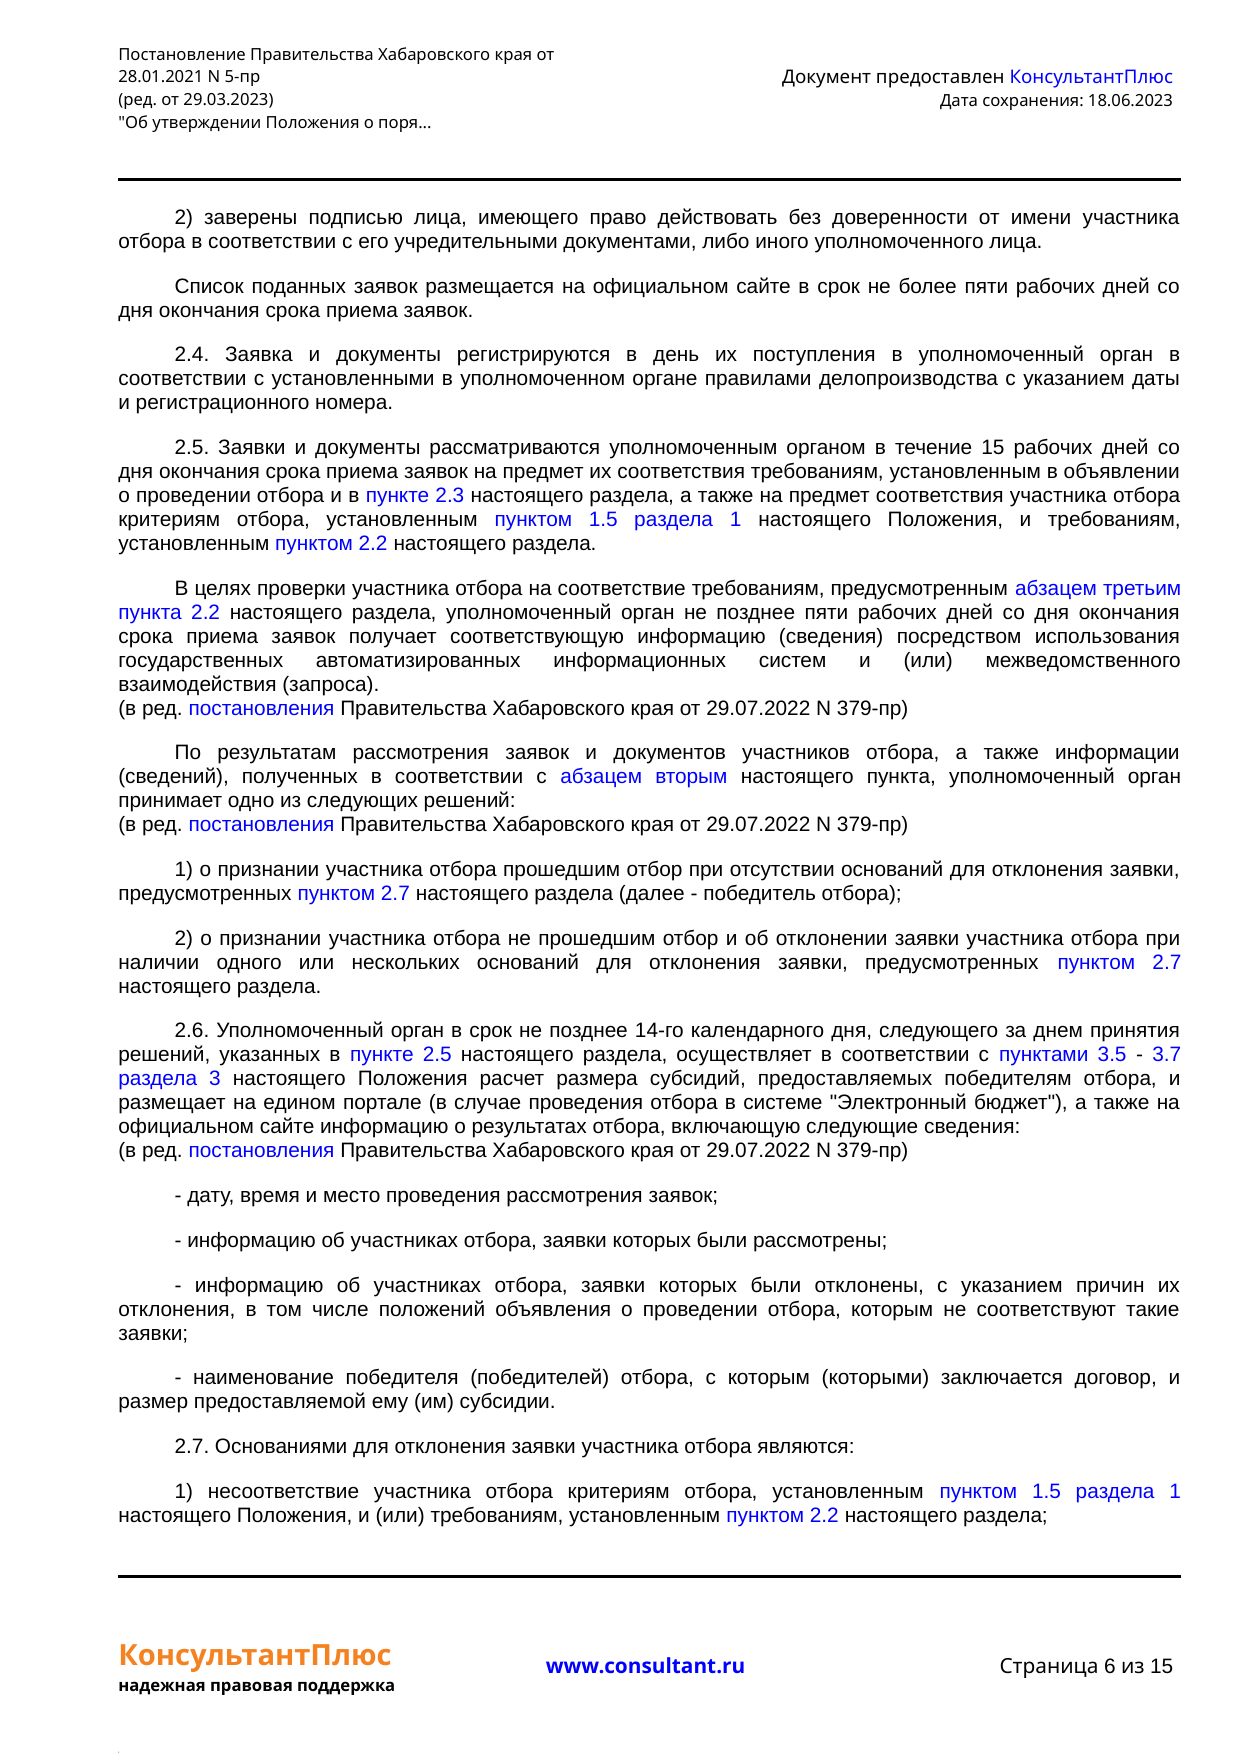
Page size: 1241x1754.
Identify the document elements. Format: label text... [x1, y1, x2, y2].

text 2.5. Заявки и документы рассматриваются уполномоченным органом в течение 15 рабочих дней со дня окончания срока приема заявок на предмет их соответствия требованиям, установленным в объявлении о проведении отбора и в пункте 2.3 настоящего раздела, а также на предмет соответствия участника отбора критериям отбора, установленным пунктом 1.5 раздела 1 настоящего Положения, и требованиям, установленным пунктом 2.2 настоящего раздела. [118, 435, 1181, 555]
text - информацию об участниках отбора, заявки которых были рассмотрены; [118, 1228, 1181, 1252]
text 1) о признании участника отбора прошедшим отбор при отсутствии оснований для отклонения заявки, предусмотренных пунктом 2.7 настоящего раздела (далее - победитель отбора); [118, 857, 1181, 905]
text 2) о признании участника отбора не прошедшим отбор и об отклонении заявки участника отбора при наличии одного или нескольких оснований для отклонения заявки, предусмотренных пунктом 2.7 настоящего раздела. [118, 926, 1181, 997]
text (в ред. постановления Правительства Хабаровского края от 29.07.2022 N 379-пр) [118, 695, 1181, 719]
text 2.7. Основаниями для отклонения заявки участника отбора являются: [118, 1434, 1181, 1458]
text (в ред. постановления Правительства Хабаровского края от 29.07.2022 N 379-пр) [118, 812, 1181, 836]
text (в ред. постановления Правительства Хабаровского края от 29.07.2022 N 379-пр) [118, 1138, 1181, 1162]
text 2.4. Заявка и документы регистрируются в день их поступления в уполномоченный орган в соответствии с установленными в уполномоченном органе правилами делопроизводства с указанием даты и регистрационного номера. [118, 342, 1181, 414]
text 1) несоответствие участника отбора критериям отбора, установленным пунктом 1.5 раздела 1 настоящего Положения, и (или) требованиям, установленным пунктом 2.2 настоящего раздела; [118, 1479, 1181, 1527]
text 2) заверены подписью лица, имеющего право действовать без доверенности от имени участника отбора в соответствии с его учредительными документами, либо иного уполномоченного лица. [118, 205, 1181, 253]
text В целях проверки участника отбора на соответствие требованиям, предусмотренным абзацем третьим пункта 2.2 настоящего раздела, уполномоченный орган не позднее пяти рабочих дней со дня окончания срока приема заявок получает соответствующую информацию (сведения) посредством использования государственных автоматизированных информационных систем и (или) межведомственного взаимодействия (запроса). [118, 576, 1181, 695]
text - наименование победителя (победителей) отбора, с которым (которыми) заключается договор, и размер предоставляемой ему (им) субсидии. [118, 1365, 1181, 1413]
text 2.6. Уполномоченный орган в срок не позднее 14-го календарного дня, следующего за днем принятия решений, указанных в пункте 2.5 настоящего раздела, осуществляет в соответствии с пунктами 3.5 - 3.7 раздела 3 настоящего Положения расчет размера субсидий, предоставляемых победителям отбора, и размещает на едином портале (в случае проведения отбора в системе "Электронный бюджет"), а также на официальном сайте информацию о результатах отбора, включающую следующие сведения: [118, 1018, 1181, 1138]
text - дату, время и место проведения рассмотрения заявок; [118, 1183, 1181, 1207]
text По результатам рассмотрения заявок и документов участников отбора, а также информации (сведений), полученных в соответствии с абзацем вторым настоящего пункта, уполномоченный орган принимает одно из следующих решений: [118, 740, 1181, 812]
text Список поданных заявок размещается на официальном сайте в срок не более пяти рабочих дней со дня окончания срока приема заявок. [118, 273, 1181, 321]
text - информацию об участниках отбора, заявки которых были отклонены, с указанием причин их отклонения, в том числе положений объявления о проведении отбора, которым не соответствуют такие заявки; [118, 1272, 1181, 1344]
